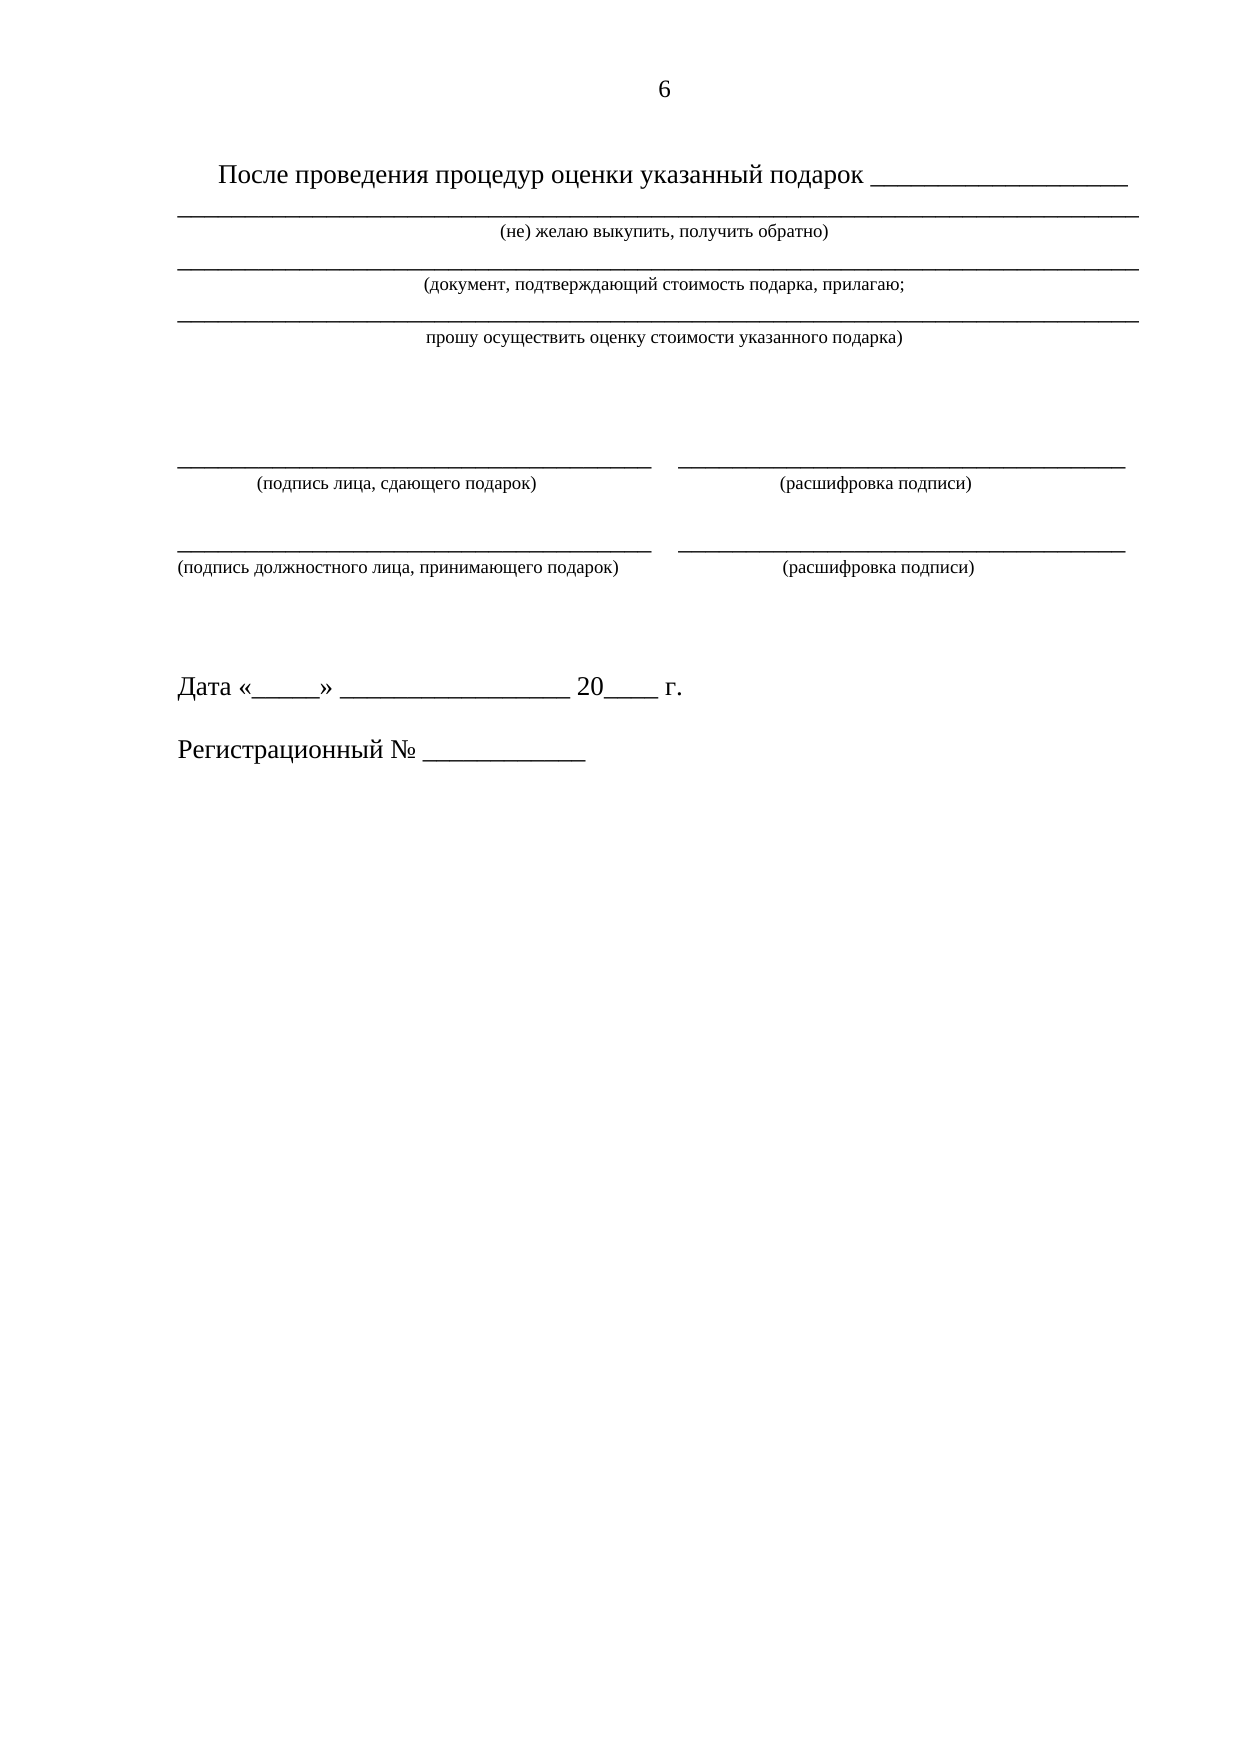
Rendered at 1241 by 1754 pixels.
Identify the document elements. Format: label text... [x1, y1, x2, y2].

text (подпись должностного лица, принимающего подарок) (расшифровка подписи) [177, 556, 1152, 577]
text Дата «_____» _________________ 20____ г. [177, 671, 1152, 702]
text прошу осуществить оценку стоимости указанного подарка) [177, 326, 1152, 347]
text _______________________________________________________________________ [177, 242, 1152, 273]
text После проведения процедур оценки указанный подарок ___________________ [177, 158, 1152, 189]
text (не) желаю выкупить, получить обратно) [177, 220, 1152, 242]
text ___________________________________ _________________________________ [177, 524, 1152, 556]
text Регистрационный № ____________ [177, 733, 1152, 764]
text (подпись лица, сдающего подарок) (расшифровка подписи) [177, 472, 1152, 493]
text ___________________________________ _________________________________ [177, 441, 1152, 472]
text _______________________________________________________________________ [177, 189, 1152, 220]
text _______________________________________________________________________ [177, 294, 1152, 326]
text (документ, подтверждающий стоимость подарка, прилагаю; [177, 273, 1152, 294]
